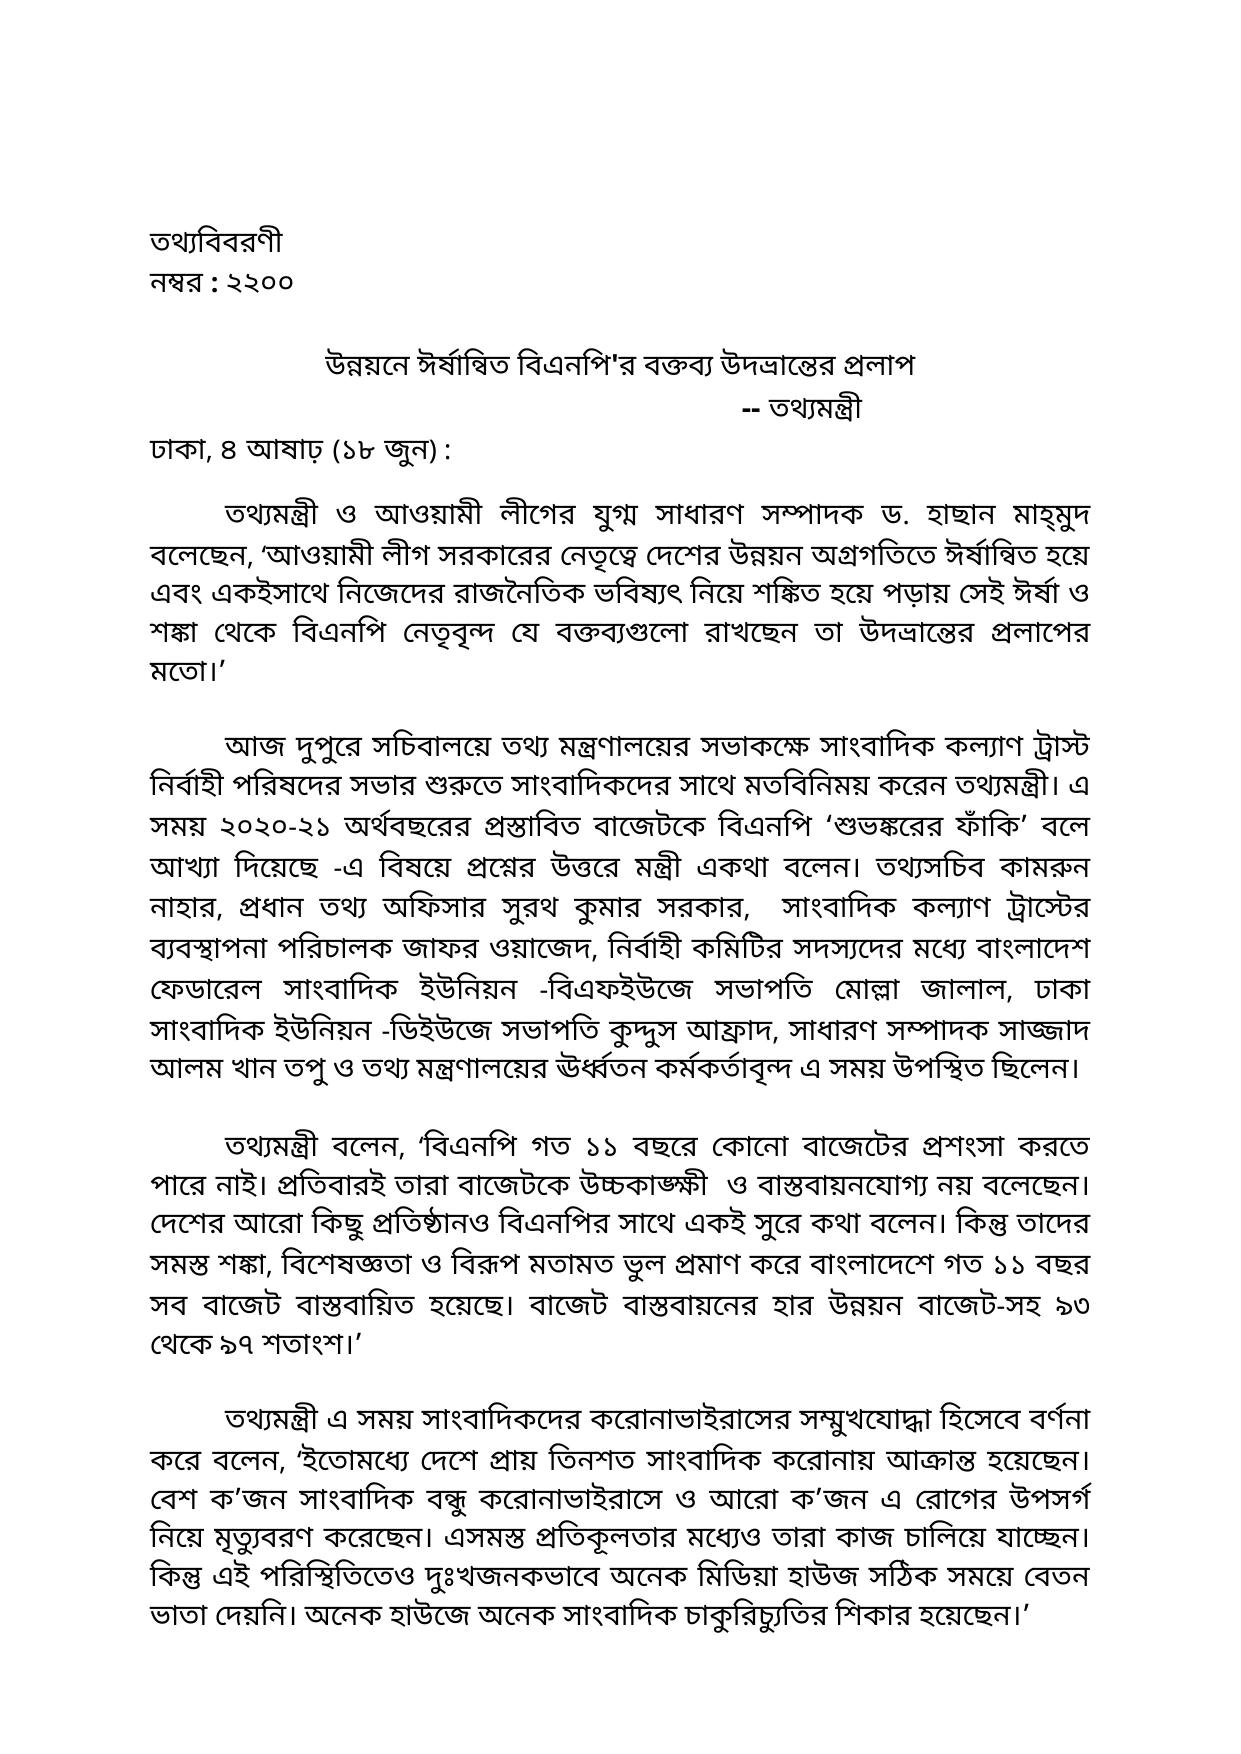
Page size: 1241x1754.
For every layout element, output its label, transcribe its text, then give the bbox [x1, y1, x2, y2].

text উন্নয়নে ঈর্ষান্বিত বিএনপি'র বক্তব্য উদভ্রান্তের প্রলাপ [150, 344, 1090, 387]
text তথ্যবিবরণী নম্বর : ২২০০ [150, 225, 1090, 305]
text ঢাকা, ৪ আষাঢ় (১৮ জুন) : [150, 431, 1090, 467]
text তথ্যমন্ত্রী এ সময় সাংবাদিকদের করোনাভাইরাসের সম্মুখযোদ্ধা হিসেবে বর্ণনা করে বলেন, ‘ইতোমধ্যে দেশে প্রায় তিনশত সাংবাদিক করোনায় আক্রান্ত হয়েছেন। বেশ ক’জন সাংবাদিক বন্ধু করোনাভাইরাসে ও আরো ক’জন এ রোগের উপসর্গ নিয়ে মৃত্যুবরণ করেছেন। এসমস্ত প্রতিকূলতার মধ্যেও তারা কাজ চালিয়ে যাচ্ছেন। কিন্তু এই পরিস্থিতিতেও দুঃখজনকভাবে অনেক মিডিয়া হাউজ সঠিক সময়ে বেতন ভাতা দেয়নি। অনেক হাউজে অনেক সাংবাদিক চাকুরিচ্যুতির শিকার হয়েছেন।’ [150, 1403, 1090, 1637]
text তথ্যমন্ত্রী ও আওয়ামী লীগের যুগ্ম সাধারণ সম্পাদক ড. হাছান মাহ্‌মুদ বলেছেন, ‘আওয়ামী লীগ সরকারের নেতৃত্বে দেশের উন্নয়ন অগ্রগতিতে ঈর্ষান্বিত হয়ে এবং একইসাথে নিজেদের রাজনৈতিক ভবিষ্যৎ নিয়ে শঙ্কিত হয়ে পড়ায় সেই ঈর্ষা ও শঙ্কা থেকে বিএনপি নেতৃবৃন্দ যে বক্তব্যগুলো রাখছেন তা উদভ্রান্তের প্রলাপের মতো।’ [150, 495, 1090, 693]
text তথ্যমন্ত্রী বলেন, ‘বিএনপি গত ১১ বছরে কোনো বাজেটের প্রশংসা করতে পারে নাই। প্রতিবারই তারা বাজেটকে উচ্চকাঙ্ক্ষী ও বাস্তবায়নযোগ্য নয় বলেছেন। দেশের আরো কিছু প্রতিষ্ঠানও বিএনপির সাথে একই সুরে কথা বলেন। কিন্তু তাদের সমস্ত শঙ্কা, বিশেষজ্ঞতা ও বিরূপ মতামত ভুল প্রমাণ করে বাংলাদেশে গত ১১ বছর সব বাজেট বাস্তবায়িত হয়েছে। বাজেট বাস্তবায়নের হার উন্নয়ন বাজেট-সহ ৯৩ থেকে ৯৭ শতাংশ।’ [150, 1128, 1090, 1366]
text -- তথ্যমন্ত্রী [150, 387, 1090, 431]
text আজ দুপুরে সচিবালয়ে তথ্য মন্ত্রণালয়ের সভাকক্ষে সাংবাদিক কল্যাণ ট্রাস্ট নির্বাহী পরিষদের সভার শুরুতে সাংবাদিকদের সাথে মতবিনিময় করেন তথ্যমন্ত্রী। এ সময় ২০২০-২১ অর্থবছরের প্রস্তাবিত বাজেটকে বিএনপি ‘শুভঙ্করের ফাঁকি’ বলে আখ্যা দিয়েছে -এ বিষয়ে প্রশ্নের উত্তরে মন্ত্রী একথা বলেন। তথ্যসচিব কামরুন নাহার, প্রধান তথ্য অফিসার সুরথ কুমার সরকার, সাংবাদিক কল্যাণ ট্রাস্টের ব্যবস্থাপনা পরিচালক জাফর ওয়াজেদ, নির্বাহী কমিটির সদস্যদের মধ্যে বাংলাদেশ ফেডারেল সাংবাদিক ইউনিয়ন -বিএফইউজে সভাপতি মোল্লা জালাল, ঢাকা সাংবাদিক ইউনিয়ন -ডিইউজে সভাপতি কুদ্দুস আফ্রাদ, সাধারণ সম্পাদক সাজ্জাদ আলম খান তপু ও তথ্য মন্ত্রণালয়ের ঊর্ধ্বতন কর্মকর্তাবৃন্দ এ সময় উপস্থিত ছিলেন। [150, 730, 1090, 1091]
